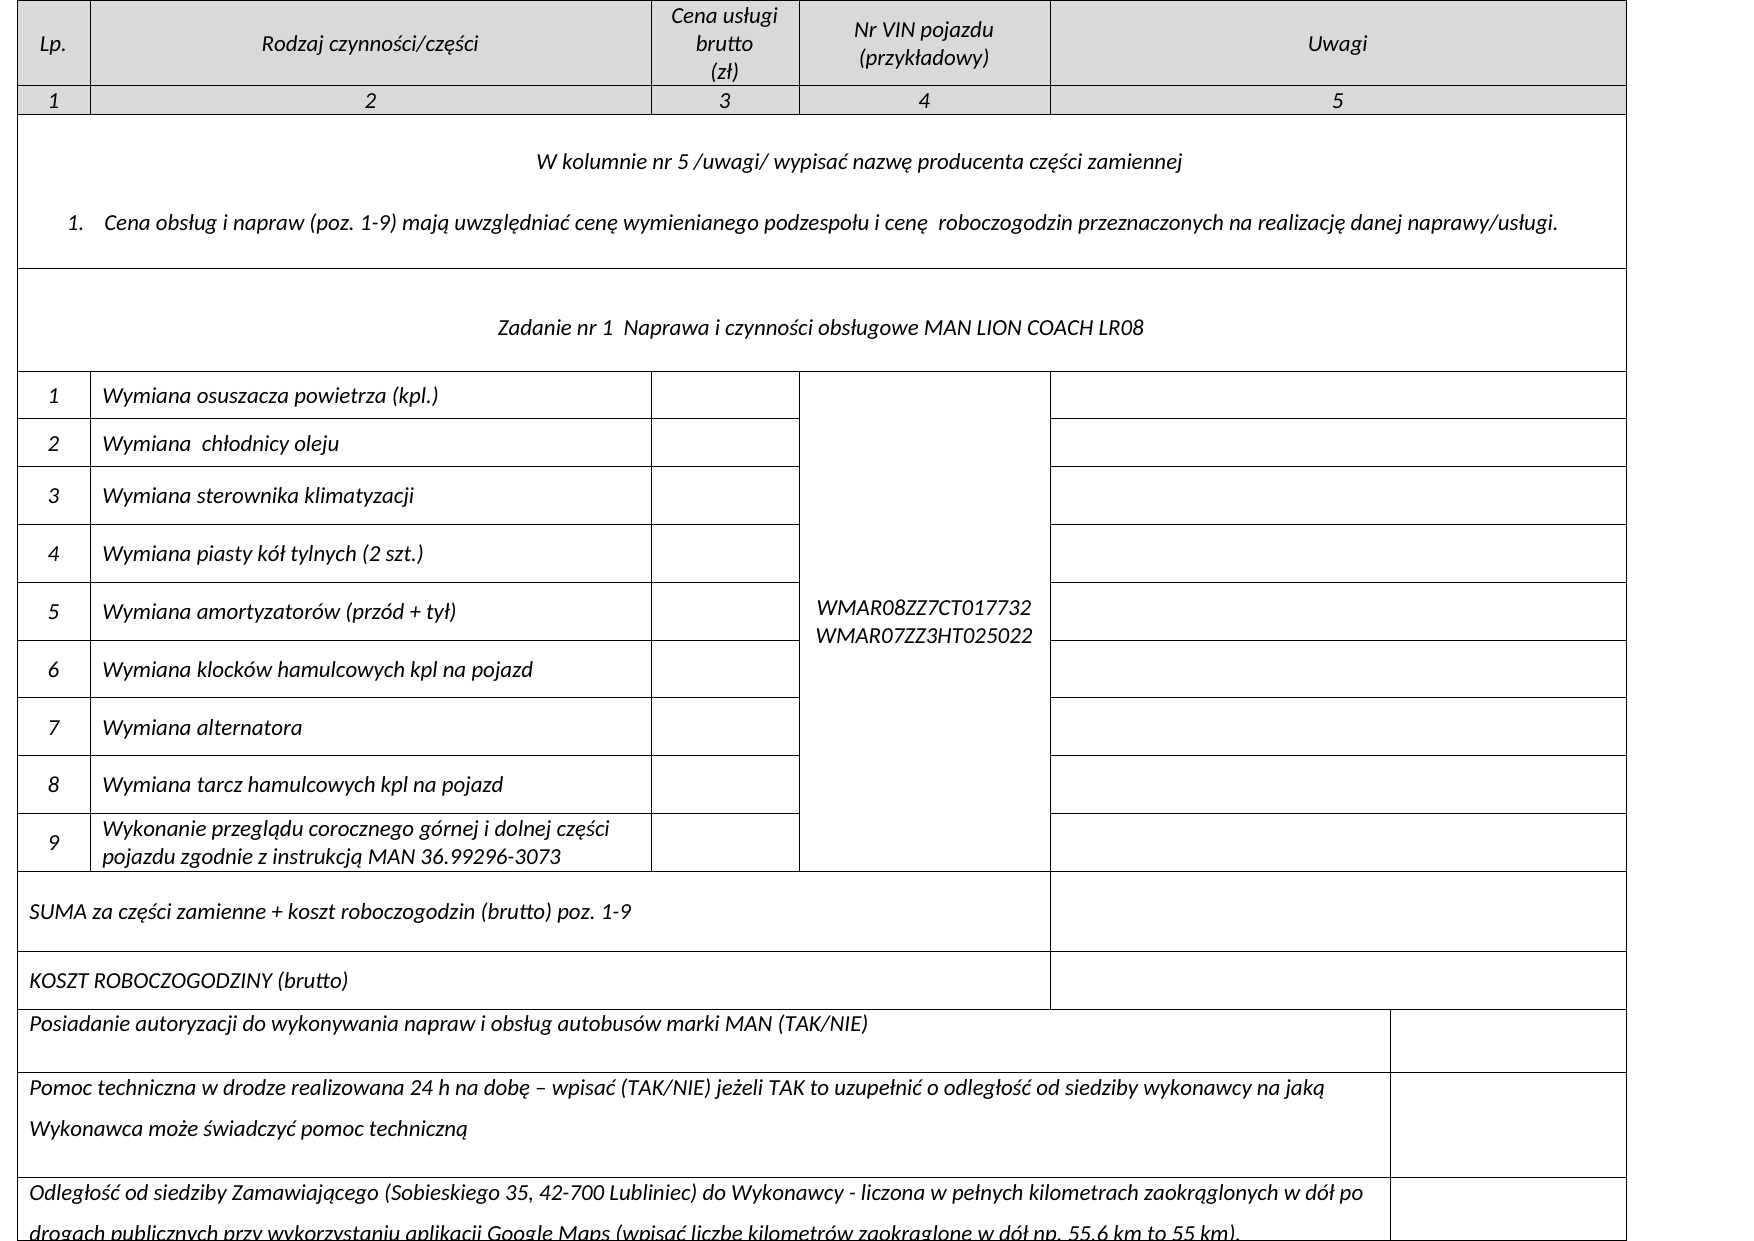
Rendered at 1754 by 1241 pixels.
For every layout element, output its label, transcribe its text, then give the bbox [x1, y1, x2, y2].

table_cell [652, 698, 799, 755]
table_cell 5 [18, 583, 90, 639]
table_cell 5 [1051, 86, 1626, 114]
table_cell 1 [18, 372, 90, 418]
table_cell Posiadanie autoryzacji do wykonywania napraw i obsług autobusów marki MAN (TAK/NIE) [18, 1010, 1390, 1072]
table_cell 4 [800, 86, 1050, 114]
table_cell 1 [18, 86, 90, 114]
table_cell WMAR08ZZ7CT017732 WMAR07ZZ3HT025022 [800, 372, 1050, 871]
table_cell [652, 641, 799, 697]
table_cell 6 [18, 641, 90, 697]
table_cell [1051, 756, 1626, 813]
table_cell [652, 814, 799, 871]
table_cell 2 [91, 86, 651, 114]
table_cell KOSZT ROBOCZOGODZINY (brutto) [18, 952, 1050, 1008]
table_cell 7 [18, 698, 90, 755]
table_cell Wymiana alternatora [91, 698, 651, 755]
table_cell [1051, 698, 1626, 755]
table_cell Wykonanie przeglądu corocznego górnej i dolnej części pojazdu zgodnie z instrukcją MAN 36.99296-3073 [91, 814, 651, 871]
table_cell W kolumnie nr 5 /uwagi/ wypisać nazwę producenta części zamiennej Cena obsług i napraw (poz. 1-9) mają uwzględniać cenę wymienianego podzespołu i cenę roboczogodzin przeznaczonych na realizację danej naprawy/usługi. [18, 115, 1626, 267]
table_cell [652, 525, 799, 582]
table_cell [652, 756, 799, 813]
table_cell 8 [18, 756, 90, 813]
table_header Cena usługi brutto (zł) [652, 1, 799, 85]
table_cell SUMA za części zamienne + koszt roboczogodzin (brutto) poz. 1-9 [18, 872, 1050, 951]
table_cell [1051, 525, 1626, 582]
table_cell [1391, 1010, 1626, 1072]
table_cell Wymiana osuszacza powietrza (kpl.) [91, 372, 651, 418]
table_header Uwagi [1051, 1, 1626, 85]
table_cell [1051, 419, 1626, 466]
table_cell [1051, 641, 1626, 697]
table_cell [1051, 952, 1626, 1008]
table_cell [1391, 1178, 1626, 1240]
table_cell Wymiana piasty kół tylnych (2 szt.) [91, 525, 651, 582]
table_cell 3 [18, 467, 90, 524]
table_cell 3 [652, 86, 799, 114]
table_cell [652, 372, 799, 418]
table_cell [1051, 814, 1626, 871]
table_cell [1051, 583, 1626, 639]
table_cell [652, 583, 799, 639]
table_cell Wymiana sterownika klimatyzacji [91, 467, 651, 524]
table_cell 4 [18, 525, 90, 582]
table_header Rodzaj czynności/części [91, 1, 651, 85]
table_cell [1051, 467, 1626, 524]
table_cell Wymiana tarcz hamulcowych kpl na pojazd [91, 756, 651, 813]
table_cell Wymiana amortyzatorów (przód + tył) [91, 583, 651, 639]
table_cell Wymiana chłodnicy oleju [91, 419, 651, 466]
table_cell [1051, 372, 1626, 418]
table_cell Wymiana klocków hamulcowych kpl na pojazd [91, 641, 651, 697]
table_cell 9 [18, 814, 90, 871]
table_cell [652, 419, 799, 466]
table_header Nr VIN pojazdu (przykładowy) [800, 1, 1050, 85]
table_cell [652, 467, 799, 524]
table_cell Zadanie nr 1 Naprawa i czynności obsługowe MAN LION COACH LR08 [18, 269, 1626, 371]
table_header Lp. [18, 1, 90, 85]
table_cell 2 [18, 419, 90, 466]
table_cell [1051, 872, 1626, 951]
table_cell [1391, 1073, 1626, 1177]
